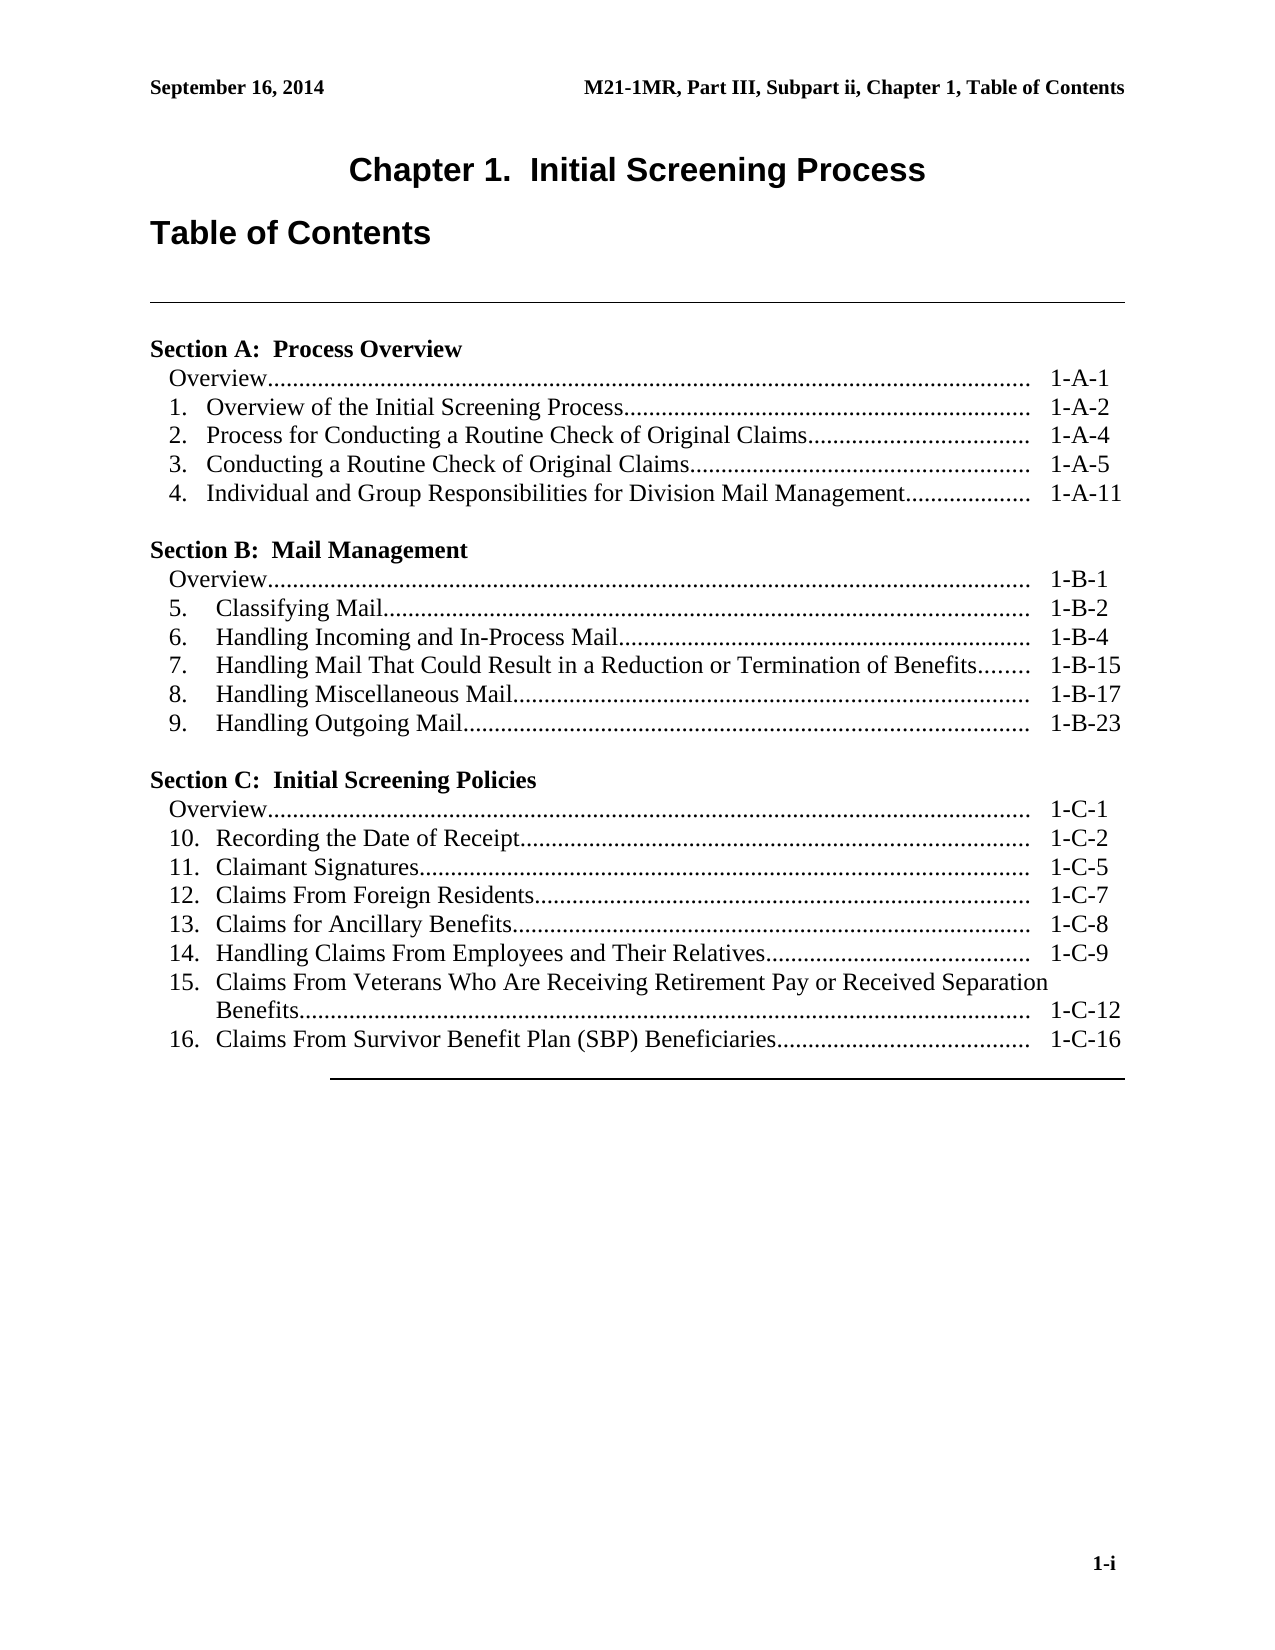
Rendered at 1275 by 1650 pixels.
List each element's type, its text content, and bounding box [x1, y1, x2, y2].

text Overview 1-B-1 [150, 564, 1125, 593]
text Overview 1-A-1 [150, 363, 1125, 392]
subtitle Table of Contents [150, 213, 1125, 252]
text 15. Claims From Veterans Who Are Receiving Retirement Pay or Received Separation Benefits 1-C-12 [150, 967, 1125, 1024]
text 4. Individual and Group Responsibilities for Division Mail Management 1-A-11 [150, 478, 1125, 507]
text 16. Claims From Survivor Benefit Plan (SBP) Beneficiaries 1-C-16 [150, 1024, 1125, 1053]
text 3. Conducting a Routine Check of Original Claims 1-A-5 [150, 449, 1125, 478]
text Overview 1-C-1 [150, 794, 1125, 823]
text 7. Handling Mail That Could Result in a Reduction or Termination of Benefits 1-B-15 [150, 651, 1125, 679]
text 1. Overview of the Initial Screening Process 1-A-2 [150, 392, 1125, 421]
text 10. Recording the Date of Receipt 1-C-2 [150, 823, 1125, 852]
text 2. Process for Conducting a Routine Check of Original Claims 1-A-4 [150, 421, 1125, 449]
text 5. Classifying Mail 1-B-2 [150, 593, 1125, 622]
text 6. Handling Incoming and In-Process Mail 1-B-4 [150, 622, 1125, 651]
text Section C: Initial Screening Policies [150, 766, 1125, 794]
text 11. Claimant Signatures 1-C-5 [150, 852, 1125, 881]
text 12. Claims From Foreign Residents 1-C-7 [150, 881, 1125, 909]
text 14. Handling Claims From Employees and Their Relatives 1-C-9 [150, 938, 1125, 967]
text 13. Claims for Ancillary Benefits 1-C-8 [150, 909, 1125, 938]
text Section A: Process Overview [150, 334, 1125, 363]
subtitle Chapter 1. Initial Screening Process [150, 150, 1125, 188]
text Section B: Mail Management [150, 536, 1125, 564]
text 8. Handling Miscellaneous Mail 1-B-17 [150, 679, 1125, 708]
text 9. Handling Outgoing Mail 1-B-23 [150, 708, 1125, 737]
